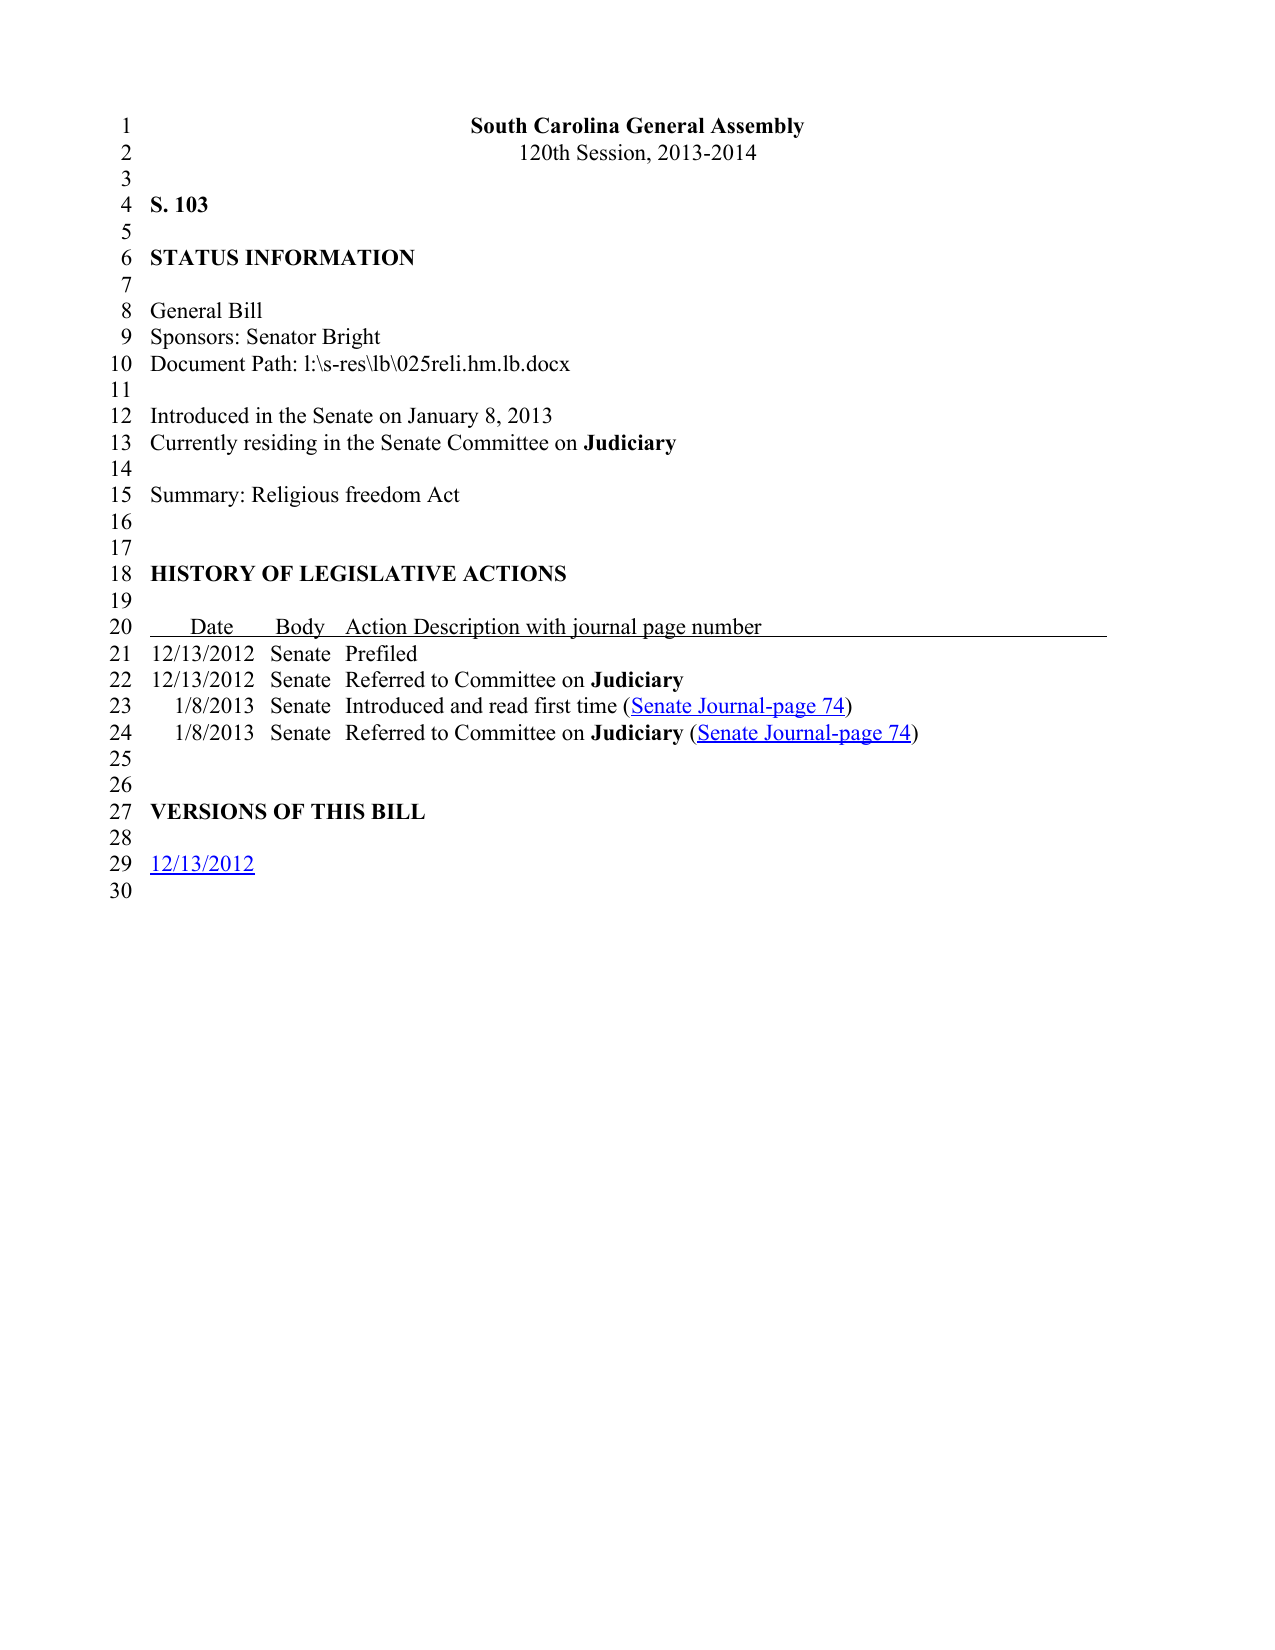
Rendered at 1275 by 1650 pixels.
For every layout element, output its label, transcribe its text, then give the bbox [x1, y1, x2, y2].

text Date Body Action Description with journal page number [150, 613, 1125, 639]
text Currently residing in the Senate Committee on Judiciary [150, 429, 1125, 455]
text Document Path: l:\s-res\lb\025reli.hm.lb.docx [150, 350, 1125, 376]
text 1/8/2013 Senate Introduced and read first time (Senate Journal-page 74) [150, 692, 1125, 719]
text HISTORY OF LEGISLATIVE ACTIONS [150, 561, 1125, 587]
text STATUS INFORMATION [150, 244, 1125, 271]
text South Carolina General Assembly [150, 112, 1125, 139]
text 12/13/2012 [150, 850, 1125, 877]
text 12/13/2012 Senate Referred to Committee on Judiciary [150, 666, 1125, 692]
text 12/13/2012 Senate Prefiled [150, 639, 1125, 666]
text Summary: Religious freedom Act [150, 481, 1125, 508]
text General Bill [150, 297, 1125, 323]
text Sponsors: Senator Bright [150, 323, 1125, 350]
text Introduced in the Senate on January 8, 2013 [150, 402, 1125, 429]
text 120th Session, 2013-2014 [150, 139, 1125, 165]
text 1/8/2013 Senate Referred to Committee on Judiciary (Senate Journal-page 74) [150, 719, 1125, 745]
text VERSIONS OF THIS BILL [150, 798, 1125, 824]
text S. 103 [150, 192, 1125, 218]
